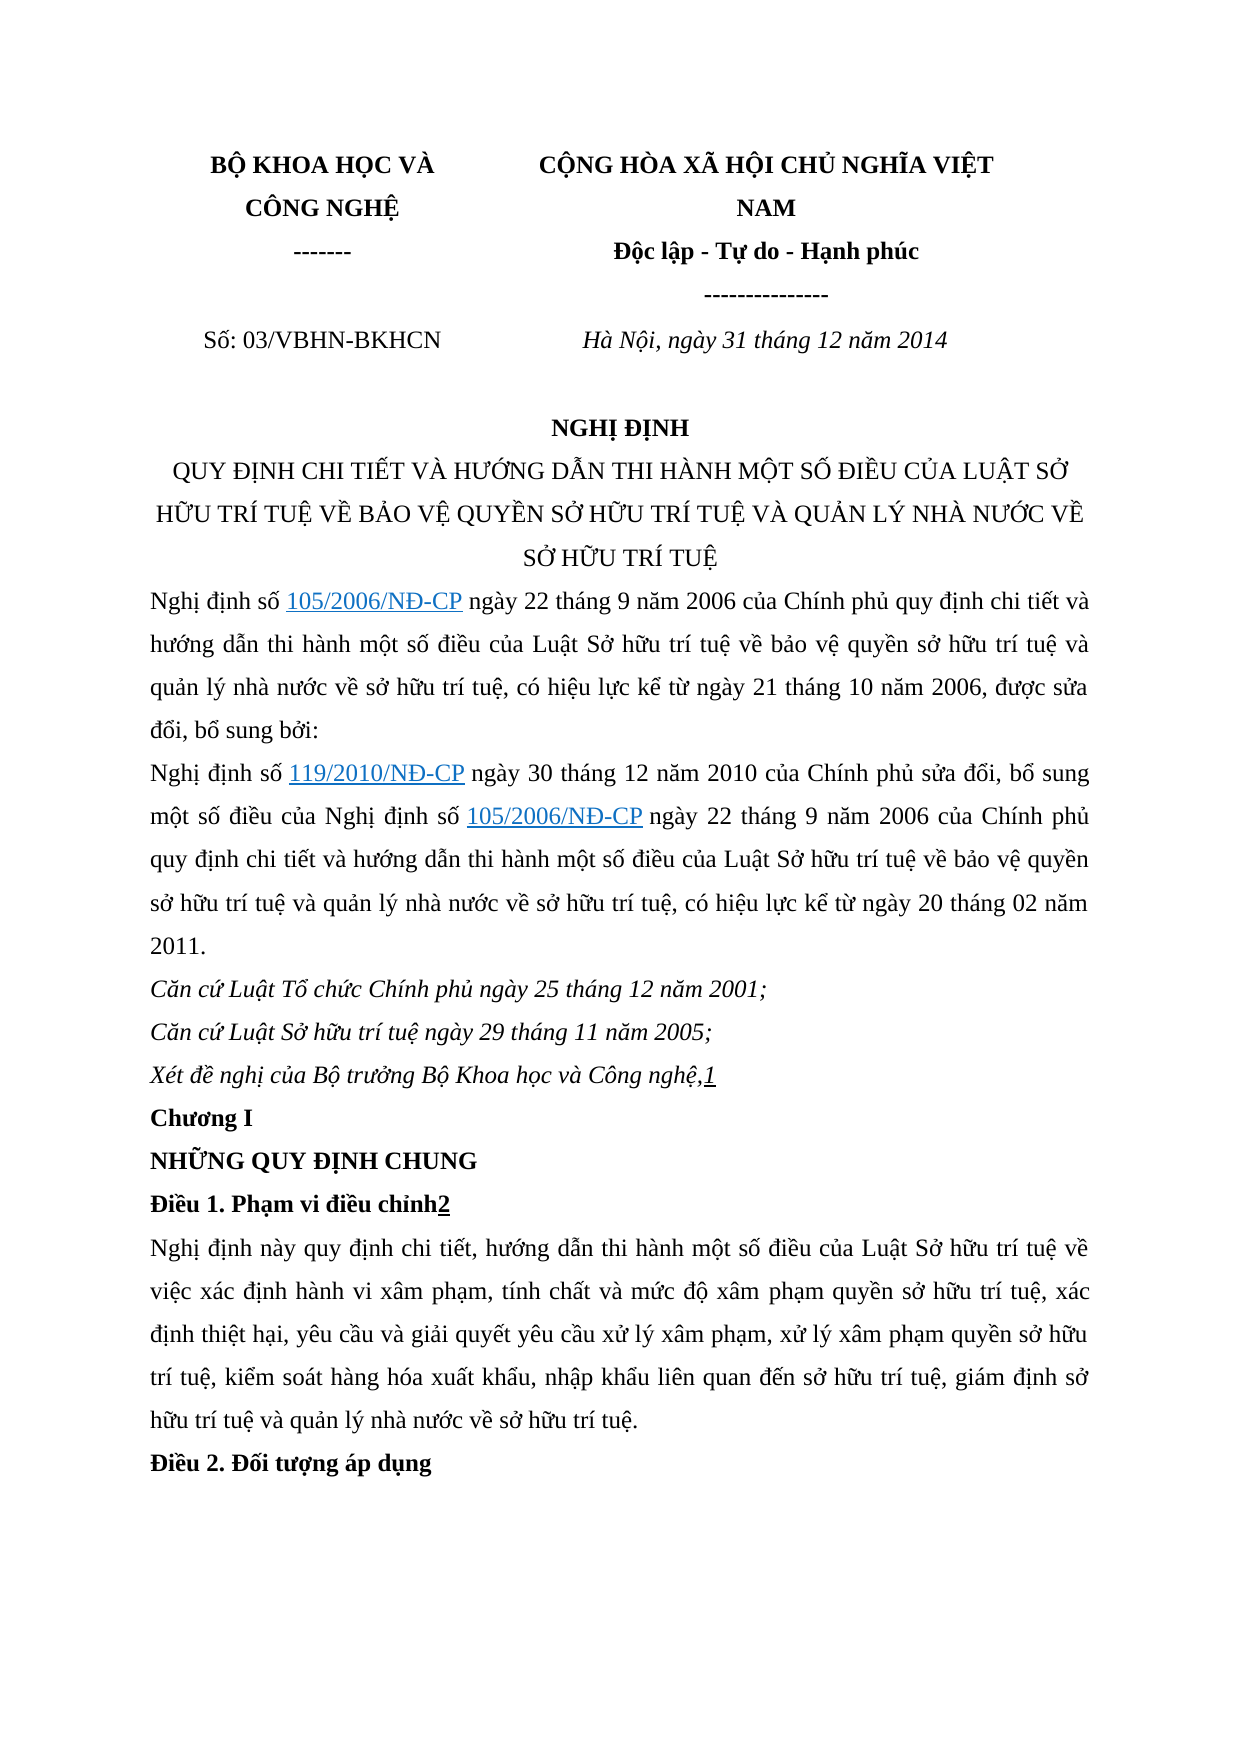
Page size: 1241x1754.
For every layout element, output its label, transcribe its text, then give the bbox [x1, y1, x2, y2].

text Điều 1. Phạm vi điều chỉnh2 [150, 1189, 1090, 1218]
text Nghị định số 105/2006/NĐ-CP ngày 22 tháng 9 năm 2006 của Chính phủ quy định chi tiết và hướng dẫn thi hành một số điều của Luật Sở hữu trí tuệ về bảo vệ quyền sở hữu trí tuệ và quản lý nhà nước về sở hữu trí tuệ, có hiệu lực kể từ ngày 21 tháng 10 năm 2006, được sửa đổi, bổ sung bởi: [150, 586, 1090, 744]
text NGHỊ ĐỊNH [150, 413, 1090, 442]
text NHỮNG QUY ĐỊNH CHUNG [150, 1146, 1090, 1175]
text Điều 2. Đối tượng áp dụng [150, 1448, 1090, 1477]
text QUY ĐỊNH CHI TIẾT VÀ HƯỚNG DẪN THI HÀNH MỘT SỐ ĐIỀU CỦA LUẬT SỞ HỮU TRÍ TUỆ VỀ BẢO VỆ QUYỀN SỞ HỮU TRÍ TUỆ VÀ QUẢN LÝ NHÀ NƯỚC VỀ SỞ HỮU TRÍ TUỆ [150, 456, 1090, 571]
table_header CỘNG HÒA XÃ HỘI CHỦ NGHĨA VIỆT NAM Độc lập - Tự do - Hạnh phúc --------------- [495, 150, 1038, 325]
text Nghị định số 119/2010/NĐ-CP ngày 30 tháng 12 năm 2010 của Chính phủ sửa đổi, bổ sung một số điều của Nghị định số 105/2006/NĐ-CP ngày 22 tháng 9 năm 2006 của Chính phủ quy định chi tiết và hướng dẫn thi hành một số điều của Luật Sở hữu trí tuệ về bảo vệ quyền sở hữu trí tuệ và quản lý nhà nước về sở hữu trí tuệ, có hiệu lực kể từ ngày 20 tháng 02 năm 2011. [150, 758, 1090, 959]
text Nghị định này quy định chi tiết, hướng dẫn thi hành một số điều của Luật Sở hữu trí tuệ về việc xác định hành vi xâm phạm, tính chất và mức độ xâm phạm quyền sở hữu trí tuệ, xác định thiệt hại, yêu cầu và giải quyết yêu cầu xử lý xâm phạm, xử lý xâm phạm quyền sở hữu trí tuệ, kiểm soát hàng hóa xuất khẩu, nhập khẩu liên quan đến sở hữu trí tuệ, giám định sở hữu trí tuệ và quản lý nhà nước về sở hữu trí tuệ. [150, 1233, 1090, 1434]
text Căn cứ Luật Tổ chức Chính phủ ngày 25 tháng 12 năm 2001; [150, 974, 1090, 1003]
table_cell Số: 03/VBHN-BKHCN [150, 325, 494, 370]
text Xét đề nghị của Bộ trưởng Bộ Khoa học và Công nghệ,1 [150, 1060, 1090, 1089]
text Căn cứ Luật Sở hữu trí tuệ ngày 29 tháng 11 năm 2005; [150, 1017, 1090, 1046]
table_cell Hà Nội, ngày 31 tháng 12 năm 2014 [495, 325, 1038, 370]
text Chương I [150, 1103, 1090, 1132]
table_header BỘ KHOA HỌC VÀ CÔNG NGHỆ ------- [150, 150, 494, 325]
